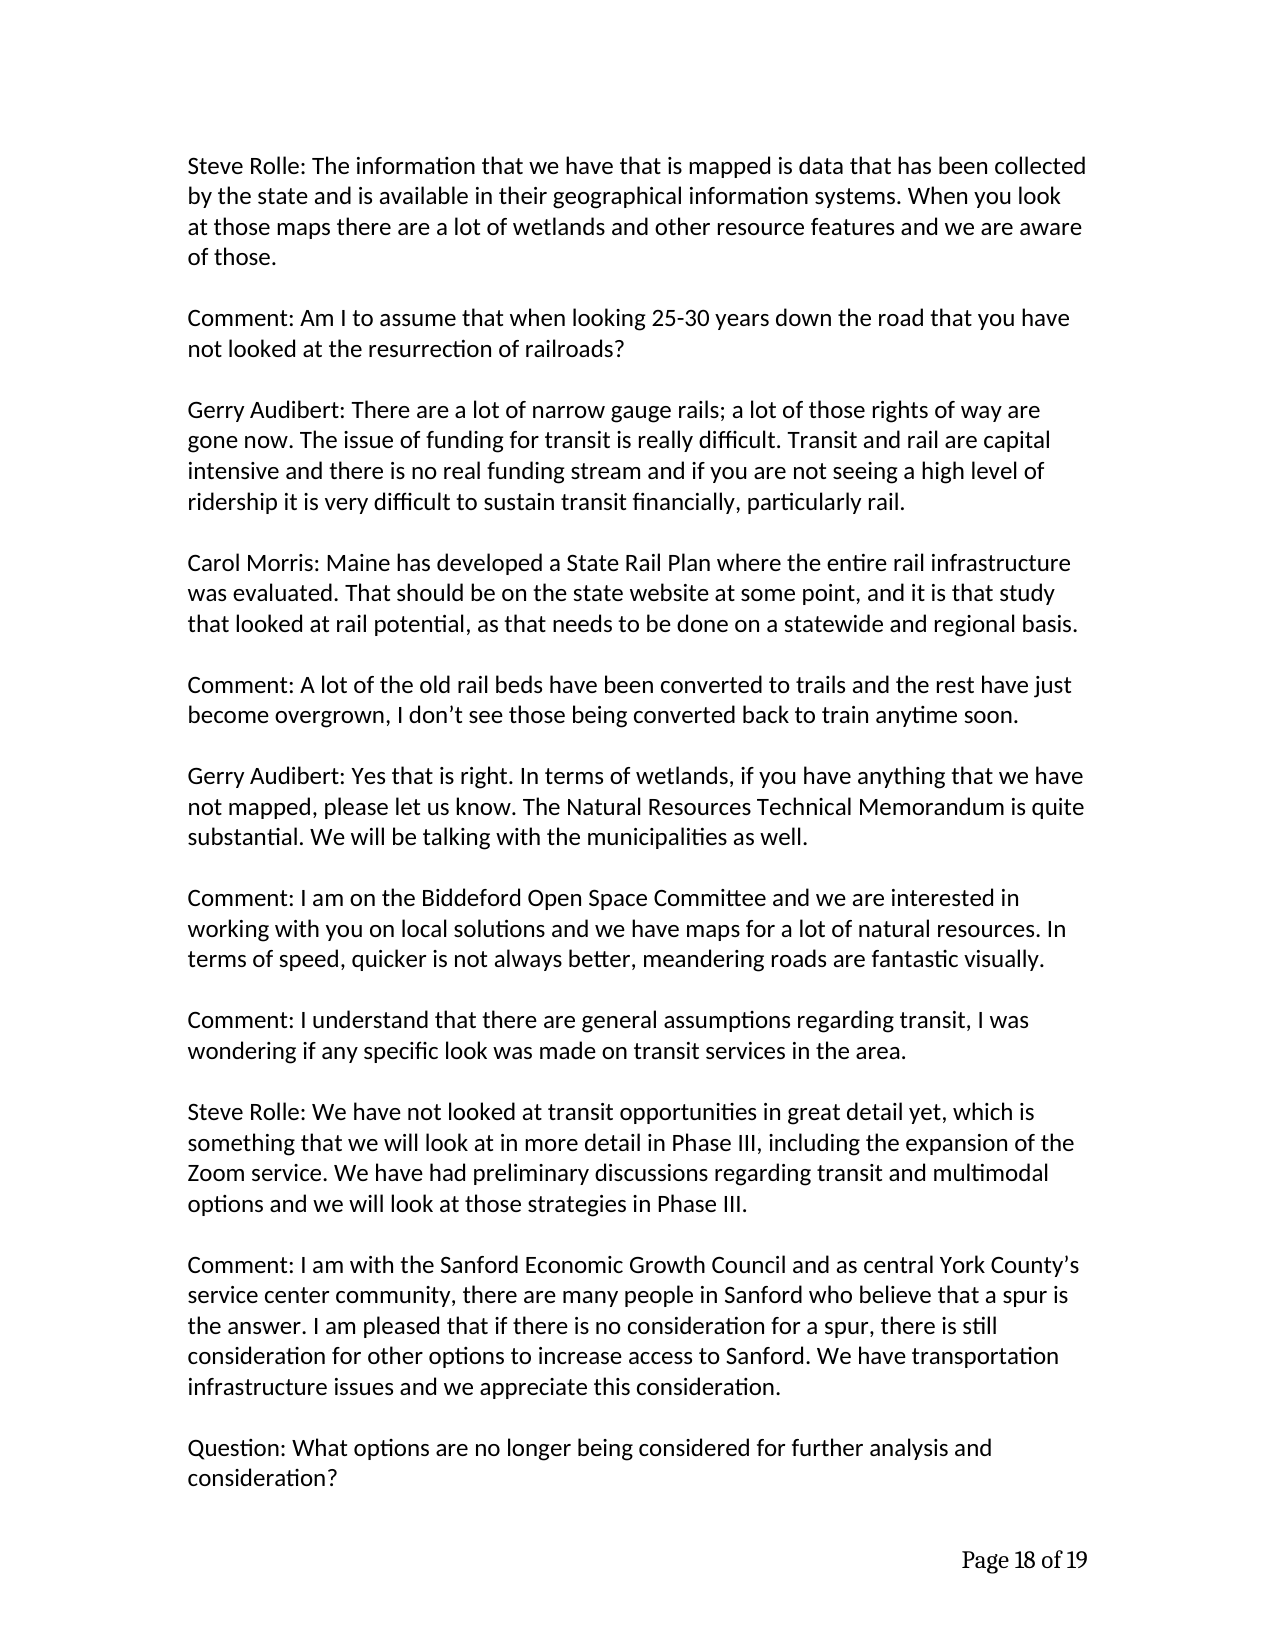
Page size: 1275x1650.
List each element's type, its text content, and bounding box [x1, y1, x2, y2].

text Comment: I am on the Biddeford Open Space Committee and we are interested in working with you on local solutions and we have maps for a lot of natural resources. In terms of speed, quicker is not always better, meandering roads are fantastic visually. [187, 882, 1087, 974]
text Gerry Audibert: Yes that is right. In terms of wetlands, if you have anything that we have not mapped, please let us know. The Natural Resources Technical Memorandum is quite substantial. We will be talking with the municipalities as well. [187, 760, 1087, 852]
text Question: What options are no longer being considered for further analysis and consideration? [187, 1432, 1087, 1493]
text Comment: I am with the Sanford Economic Growth Council and as central York County’s service center community, there are many people in Sanford who believe that a spur is the answer. I am pleased that if there is no consideration for a spur, there is still consideration for other options to increase access to Sanford. We have transportation infrastructure issues and we appreciate this consideration. [187, 1249, 1087, 1401]
text Gerry Audibert: There are a lot of narrow gauge rails; a lot of those rights of way are gone now. The issue of funding for transit is really difficult. Transit and rail are capital intensive and there is no real funding stream and if you are not seeing a high level of ridership it is very difficult to sustain transit financially, particularly rail. [187, 394, 1087, 516]
text Comment: I understand that there are general assumptions regarding transit, I was wondering if any specific look was made on transit services in the area. [187, 1004, 1087, 1066]
text Carol Morris: Maine has developed a State Rail Plan where the entire rail infrastructure was evaluated. That should be on the state website at some point, and it is that study that looked at rail potential, as that needs to be done on a statewide and regional basis. [187, 547, 1087, 638]
text Steve Rolle: The information that we have that is mapped is data that has been collected by the state and is available in their geographical information systems. When you look at those maps there are a lot of wetlands and other resource features and we are aware of those. [187, 150, 1087, 272]
text Comment: A lot of the old rail beds have been converted to trails and the rest have just become overgrown, I don’t see those being converted back to train anytime soon. [187, 638, 1087, 730]
text Comment: Am I to assume that when looking 25-30 years down the road that you have not looked at the resurrection of railroads? [187, 303, 1087, 364]
text Steve Rolle: We have not looked at transit opportunities in great detail yet, which is something that we will look at in more detail in Phase III, including the expansion of the Zoom service. We have had preliminary discussions regarding transit and multimodal options and we will look at those strategies in Phase III. [187, 1096, 1087, 1218]
